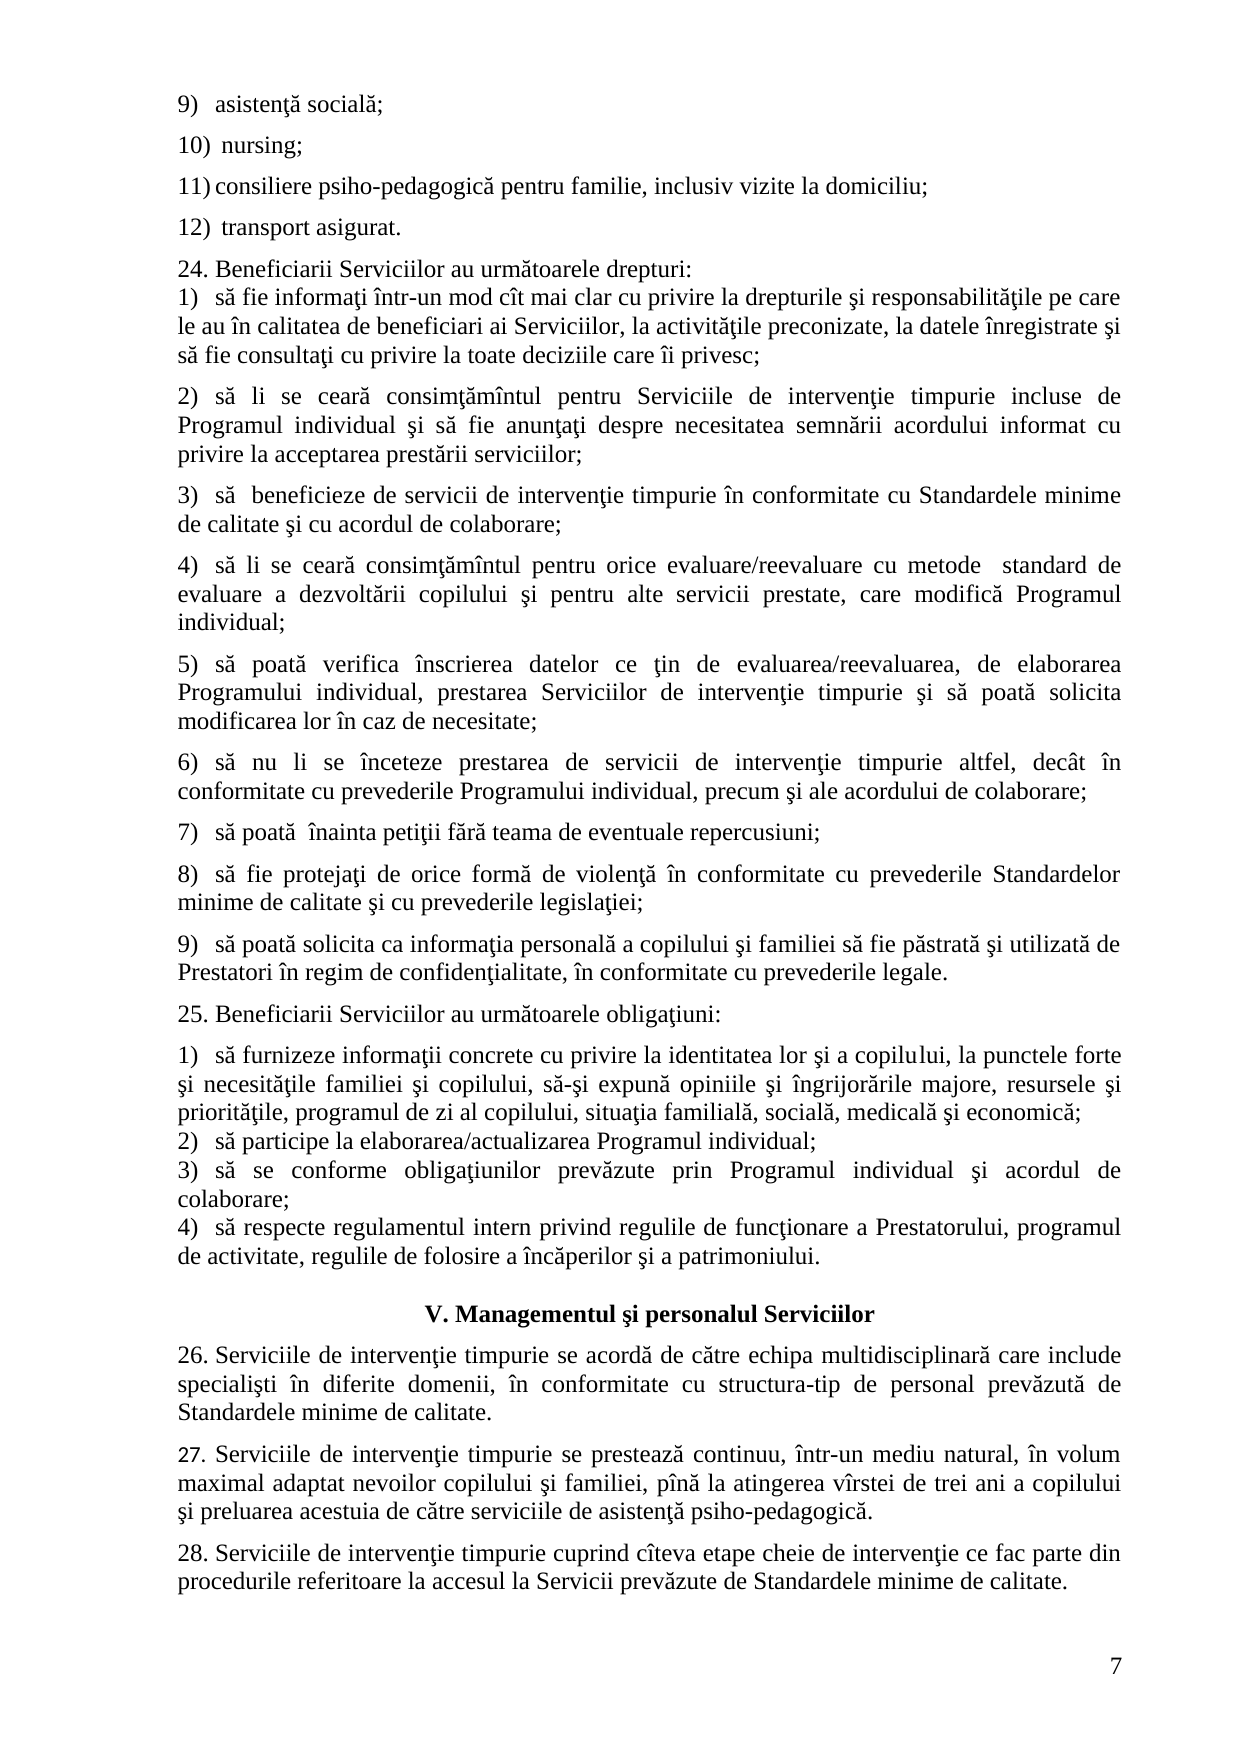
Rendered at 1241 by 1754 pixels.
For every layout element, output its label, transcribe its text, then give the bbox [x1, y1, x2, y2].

list Serviciile de intervenţie timpurie cuprind cîteva etape cheie de intervenţie ce fac parte din procedurile referitoare la accesul la Servicii prevăzute de Standardele minime de calitate. [177, 1538, 1122, 1595]
list să poată solicita ca informaţia personală a copilului şi familiei să fie păstrată şi utilizată de Prestatori în regim de confidenţialitate, în conformitate cu prevederile legale. [177, 929, 1122, 986]
list să participe la elaborarea/actualizarea Programul individual; [177, 1126, 1122, 1155]
list să se conforme obligaţiunilor prevăzute prin Programul individual şi acordul de colaborare; [177, 1155, 1122, 1212]
list să poată înainta petiţii fără teama de eventuale repercusiuni; [177, 817, 1122, 846]
text V. Managementul şi personalul Serviciilor [177, 1299, 1122, 1327]
list Beneficiarii Serviciilor au următoarele obligaţiuni: [177, 999, 1122, 1027]
list transport asigurat. [177, 212, 1122, 241]
list nursing; [177, 130, 1122, 159]
list să beneficieze de servicii de intervenţie timpurie în conformitate cu Standardele minime de calitate şi cu acordul de colaborare; [177, 480, 1122, 537]
list să poată verifica înscrierea datelor ce ţin de evaluarea/reevaluarea, de elaborarea Programului individual, prestarea Serviciilor de intervenţie timpurie şi să poată solicita modificarea lor în caz de necesitate; [177, 649, 1122, 735]
list consiliere psiho-pedagogică pentru familie, inclusiv vizite la domiciliu; [177, 171, 1122, 200]
list să li se ceară consimţămîntul pentru Serviciile de intervenţie timpurie incluse de Programul individual şi să fie anunţaţi despre necesitatea semnării acordului informat cu privire la acceptarea prestării serviciilor; [177, 381, 1122, 467]
list asistenţă socială; [177, 89, 1122, 117]
list Serviciile de intervenţie timpurie se prestează continuu, într-un mediu natural, în volum maximal adaptat nevoilor copilului şi familiei, pînă la atingerea vîrstei de trei ani a copilului şi preluarea acestuia de către serviciile de asistenţă psiho-pedagogică. [177, 1439, 1122, 1525]
list Serviciile de intervenţie timpurie se acordă de către echipa multidisciplinară care include specialişti în diferite domenii, în conformitate cu structura-tip de personal prevăzută de Standardele minime de calitate. [177, 1340, 1122, 1426]
list să fie protejaţi de orice formă de violenţă în conformitate cu prevederile Standardelor minime de calitate şi cu prevederile legislaţiei; [177, 859, 1122, 916]
list să fie informaţi într-un mod cît mai clar cu privire la drepturile şi responsabilităţile pe care le au în calitatea de beneficiari ai Serviciilor, la activităţile preconizate, la datele înregistrate şi să fie consultaţi cu privire la toate deciziile care îi privesc; [177, 282, 1122, 369]
list să li se ceară consimţămîntul pentru orice evaluare/reevaluare cu metode standard de evaluare a dezvoltării copilului şi pentru alte servicii prestate, care modifică Programul individual; [177, 550, 1122, 636]
list să nu li se înceteze prestarea de servicii de intervenţie timpurie altfel, decât în conformitate cu prevederile Programului individual, precum şi ale acordului de colaborare; [177, 747, 1122, 805]
list să respecte regulamentul intern privind regulile de funcţionare a Prestatorului, programul de activitate, regulile de folosire a încăperilor şi a patrimoniului. [177, 1212, 1122, 1270]
list să furnizeze informaţii concrete cu privire la identitatea lor şi a copilului, la punctele forte şi necesităţile familiei şi copilului, să-şi expună opiniile şi îngrijorările majore, resursele şi priorităţile, programul de zi al copilului, situaţia familială, socială, medicală şi economică; [177, 1040, 1122, 1126]
list Beneficiarii Serviciilor au următoarele drepturi: [177, 254, 1122, 282]
